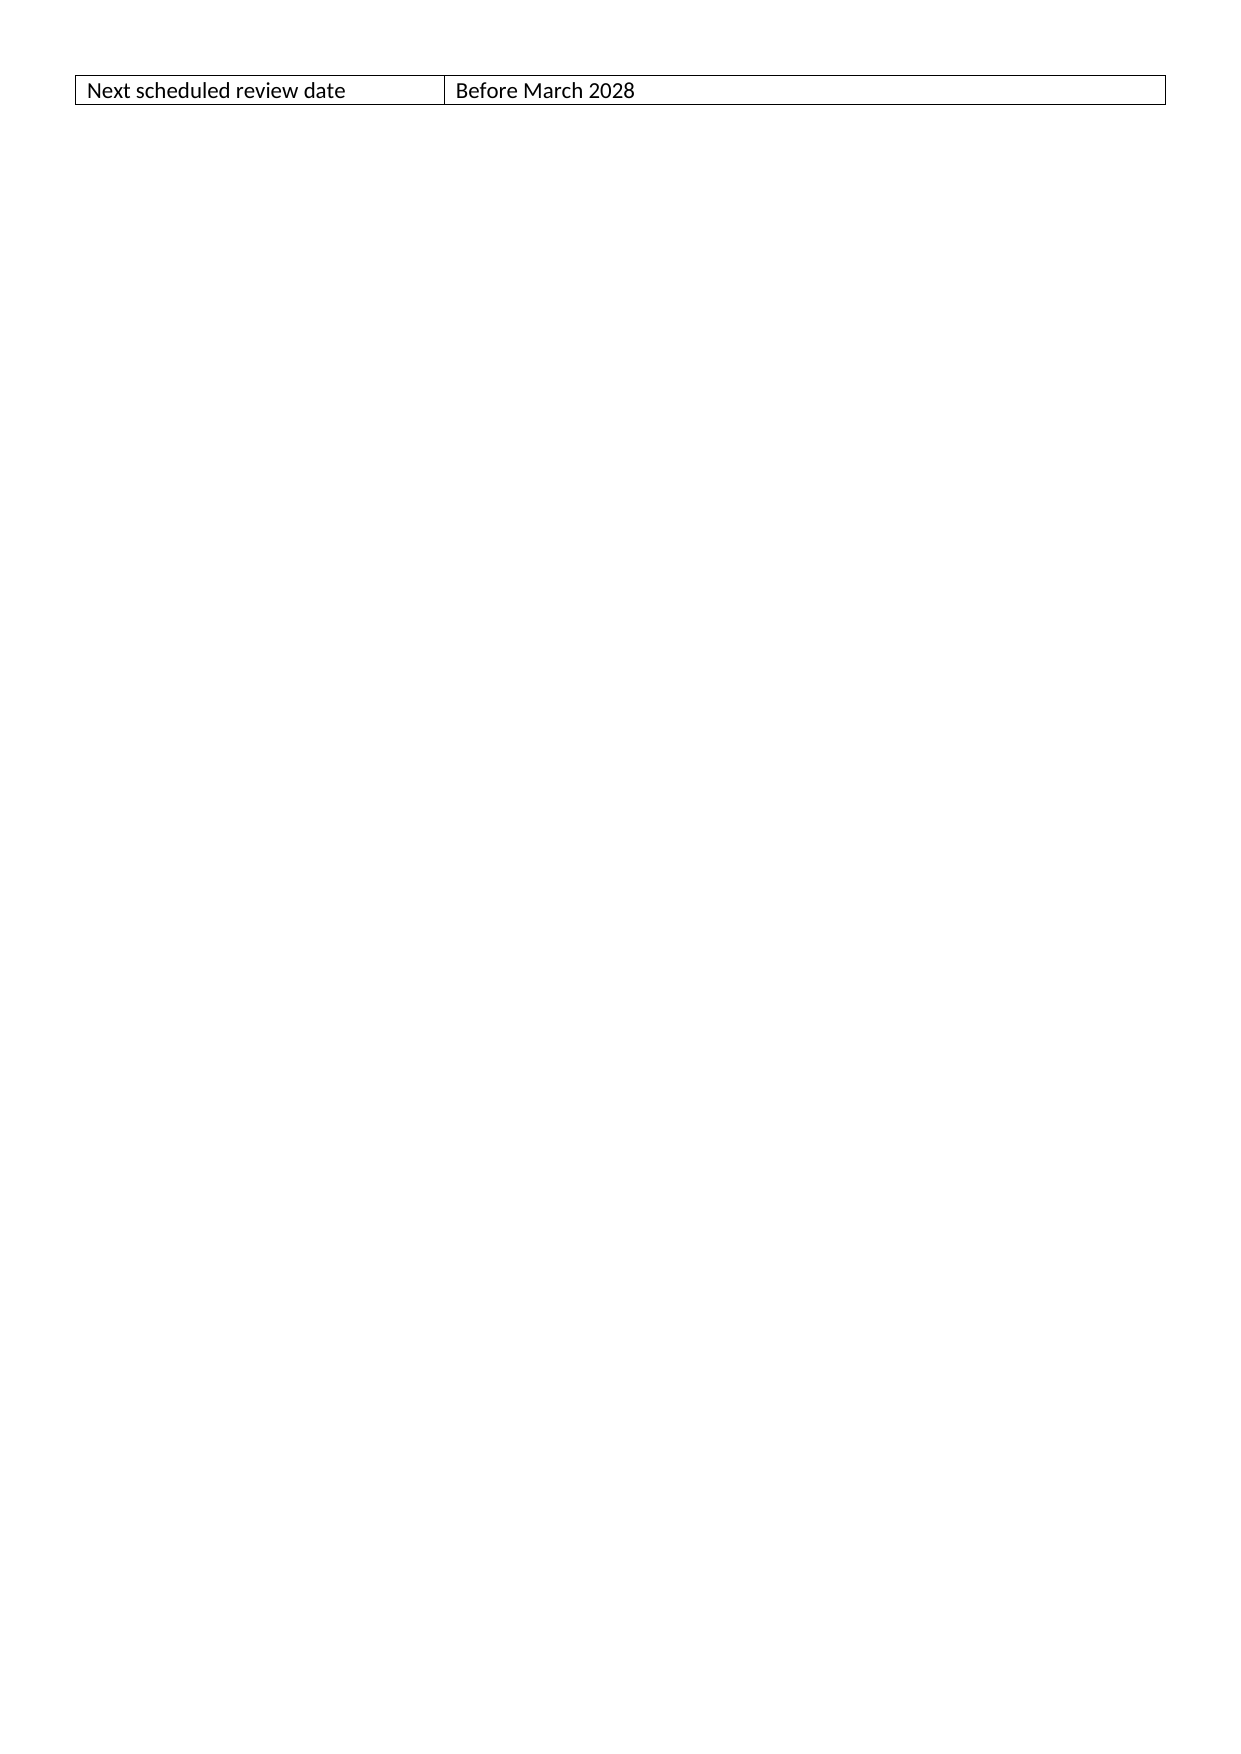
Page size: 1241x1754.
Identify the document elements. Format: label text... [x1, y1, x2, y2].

table_cell Before March 2028 [445, 76, 1165, 104]
table_cell Next scheduled review date [76, 76, 444, 104]
